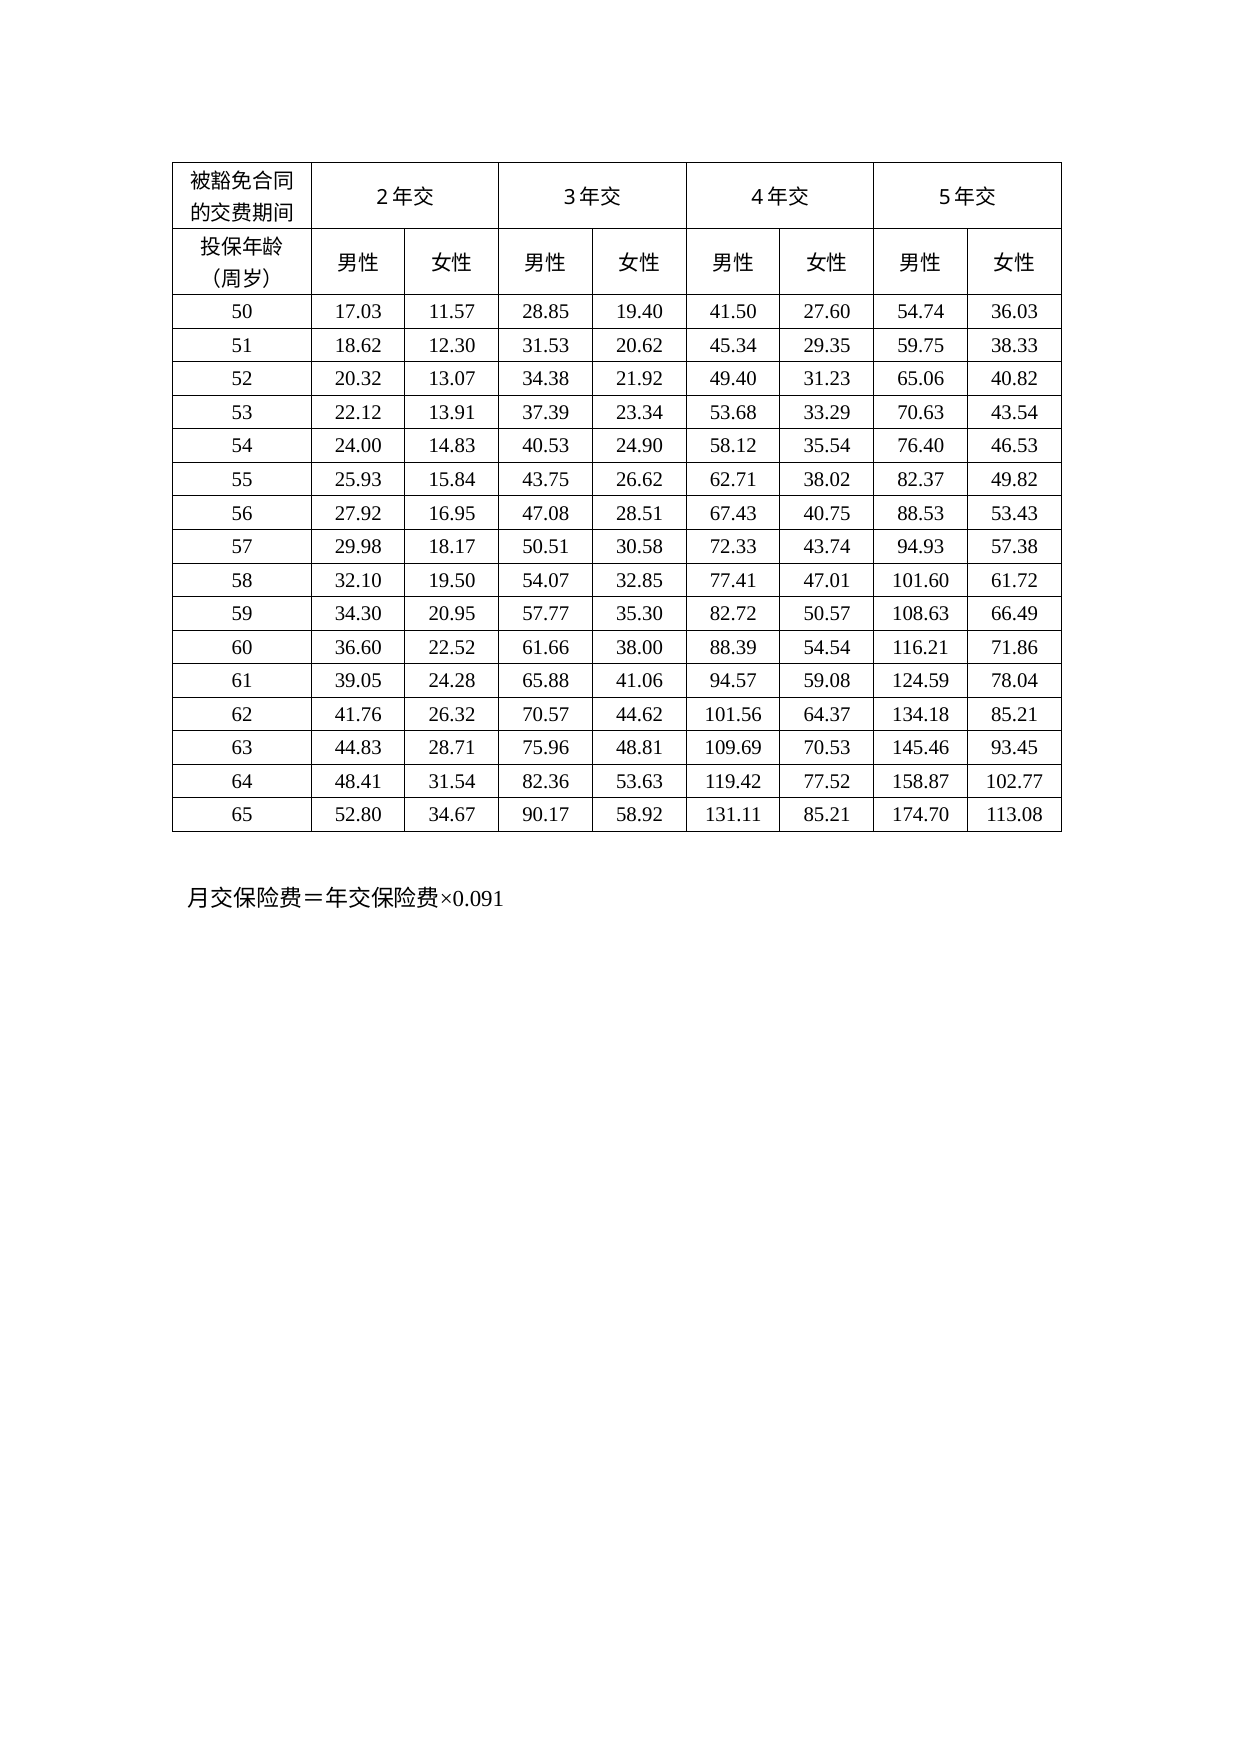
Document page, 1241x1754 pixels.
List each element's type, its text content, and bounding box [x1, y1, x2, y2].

table_cell 36.60 [312, 631, 404, 663]
table_cell 31.23 [780, 362, 873, 395]
table_cell 23.34 [593, 396, 686, 428]
table_cell 56 [173, 496, 311, 529]
table_cell 30.58 [593, 530, 686, 562]
table_cell 22.12 [312, 396, 404, 428]
table_cell 13.07 [405, 362, 498, 395]
table_cell 53.63 [593, 765, 686, 797]
table_cell 41.06 [593, 664, 686, 697]
table_cell 38.00 [593, 631, 686, 663]
table_cell 124.59 [874, 664, 967, 697]
table_cell 53 [173, 396, 311, 428]
table_cell 49.82 [968, 463, 1061, 495]
table_cell 37.39 [499, 396, 592, 428]
table_cell 93.45 [968, 731, 1061, 764]
table_cell 77.52 [780, 765, 873, 797]
table_cell 116.21 [874, 631, 967, 663]
table_cell 17.03 [312, 295, 404, 328]
table_cell 48.81 [593, 731, 686, 764]
table_cell 44.83 [312, 731, 404, 764]
table_cell 109.69 [687, 731, 779, 764]
table_cell 88.39 [687, 631, 779, 663]
table_cell 59.08 [780, 664, 873, 697]
table_cell 48.41 [312, 765, 404, 797]
table_cell 40.75 [780, 496, 873, 529]
table_cell 13.91 [405, 396, 498, 428]
table_cell 31.54 [405, 765, 498, 797]
table_cell 53.68 [687, 396, 779, 428]
table_cell 男性 [312, 229, 404, 294]
table_cell 女性 [780, 229, 873, 294]
table_cell 88.53 [874, 496, 967, 529]
table_cell 102.77 [968, 765, 1061, 797]
table_cell 15.84 [405, 463, 498, 495]
table_cell 101.60 [874, 564, 967, 596]
table_cell 76.40 [874, 429, 967, 462]
table_cell 49.40 [687, 362, 779, 395]
table_cell 63 [173, 731, 311, 764]
table_cell 62 [173, 698, 311, 730]
table_cell 67.43 [687, 496, 779, 529]
table_cell 女性 [593, 229, 686, 294]
table_cell 41.76 [312, 698, 404, 730]
table_header 2年交 [312, 163, 498, 228]
table_cell 28.51 [593, 496, 686, 529]
table_cell 19.40 [593, 295, 686, 328]
table_cell 28.85 [499, 295, 592, 328]
table_cell 50 [173, 295, 311, 328]
table_cell 59 [173, 597, 311, 629]
table_cell 29.35 [780, 329, 873, 361]
table_cell 41.50 [687, 295, 779, 328]
table_cell 64 [173, 765, 311, 797]
table_cell 女性 [405, 229, 498, 294]
table_cell 38.02 [780, 463, 873, 495]
table_cell 18.62 [312, 329, 404, 361]
table_cell 女性 [968, 229, 1061, 294]
table_cell 33.29 [780, 396, 873, 428]
table_cell 58.12 [687, 429, 779, 462]
table_cell 18.17 [405, 530, 498, 562]
table_cell 66.49 [968, 597, 1061, 629]
table_cell 44.62 [593, 698, 686, 730]
text 月交保险费＝年交保险费×0.091 [187, 864, 1053, 929]
table_cell 47.01 [780, 564, 873, 596]
table_cell 43.54 [968, 396, 1061, 428]
table_cell 25.93 [312, 463, 404, 495]
table_cell 38.33 [968, 329, 1061, 361]
table_header 5年交 [874, 163, 1061, 228]
table_cell 12.30 [405, 329, 498, 361]
table_cell 43.74 [780, 530, 873, 562]
table_cell 50.51 [499, 530, 592, 562]
table_cell 45.34 [687, 329, 779, 361]
table_cell 35.54 [780, 429, 873, 462]
table_cell 21.92 [593, 362, 686, 395]
table_cell 75.96 [499, 731, 592, 764]
table_cell 119.42 [687, 765, 779, 797]
table_header 被豁免合同的交费期间 [173, 163, 311, 228]
table_cell 61 [173, 664, 311, 697]
table_cell 78.04 [968, 664, 1061, 697]
table_cell 男性 [874, 229, 967, 294]
table_cell 39.05 [312, 664, 404, 697]
table_cell 57 [173, 530, 311, 562]
table_cell 54 [173, 429, 311, 462]
table_cell 男性 [499, 229, 592, 294]
table_cell 24.90 [593, 429, 686, 462]
table_cell 35.30 [593, 597, 686, 629]
table_cell 85.21 [780, 798, 873, 831]
table_cell 20.62 [593, 329, 686, 361]
table_cell 20.95 [405, 597, 498, 629]
table_cell 34.38 [499, 362, 592, 395]
table_cell 20.32 [312, 362, 404, 395]
table_cell 101.56 [687, 698, 779, 730]
table_cell 59.75 [874, 329, 967, 361]
table_cell 16.95 [405, 496, 498, 529]
table_cell 55 [173, 463, 311, 495]
table_cell 57.38 [968, 530, 1061, 562]
table_cell 46.53 [968, 429, 1061, 462]
table_cell 71.86 [968, 631, 1061, 663]
table_cell 174.70 [874, 798, 967, 831]
table_cell 28.71 [405, 731, 498, 764]
table_cell 50.57 [780, 597, 873, 629]
table_cell 72.33 [687, 530, 779, 562]
table_cell 145.46 [874, 731, 967, 764]
table_cell 22.52 [405, 631, 498, 663]
table_cell 62.71 [687, 463, 779, 495]
table_cell 26.32 [405, 698, 498, 730]
table_cell 58.92 [593, 798, 686, 831]
table_cell 男性 [687, 229, 779, 294]
table_cell 57.77 [499, 597, 592, 629]
table_cell 40.53 [499, 429, 592, 462]
table_cell 54.74 [874, 295, 967, 328]
table_cell 34.30 [312, 597, 404, 629]
table_cell 34.67 [405, 798, 498, 831]
table_cell 131.11 [687, 798, 779, 831]
table_header 3年交 [499, 163, 686, 228]
table_cell 61.66 [499, 631, 592, 663]
table_cell 40.82 [968, 362, 1061, 395]
table_header 4年交 [687, 163, 873, 228]
table_cell 61.72 [968, 564, 1061, 596]
table_cell 158.87 [874, 765, 967, 797]
table_cell 82.72 [687, 597, 779, 629]
table_cell 36.03 [968, 295, 1061, 328]
table_cell 31.53 [499, 329, 592, 361]
table_cell 32.85 [593, 564, 686, 596]
table_cell 85.21 [968, 698, 1061, 730]
table_cell 11.57 [405, 295, 498, 328]
table_cell 70.63 [874, 396, 967, 428]
table_cell 70.53 [780, 731, 873, 764]
table_cell 27.92 [312, 496, 404, 529]
table_cell 53.43 [968, 496, 1061, 529]
table_cell 24.28 [405, 664, 498, 697]
table_cell 54.07 [499, 564, 592, 596]
table_cell 51 [173, 329, 311, 361]
table_cell 26.62 [593, 463, 686, 495]
table_cell 投保年龄 （周岁） [173, 229, 311, 294]
table_cell 52 [173, 362, 311, 395]
table_cell 65.88 [499, 664, 592, 697]
table_cell 134.18 [874, 698, 967, 730]
table_cell 27.60 [780, 295, 873, 328]
table_cell 113.08 [968, 798, 1061, 831]
table_cell 82.36 [499, 765, 592, 797]
table_cell 29.98 [312, 530, 404, 562]
table_cell 60 [173, 631, 311, 663]
table_cell 82.37 [874, 463, 967, 495]
table_cell 32.10 [312, 564, 404, 596]
table_cell 54.54 [780, 631, 873, 663]
table_cell 24.00 [312, 429, 404, 462]
table_cell 94.57 [687, 664, 779, 697]
table_cell 94.93 [874, 530, 967, 562]
table_cell 70.57 [499, 698, 592, 730]
table_cell 43.75 [499, 463, 592, 495]
table_cell 65 [173, 798, 311, 831]
table_cell 64.37 [780, 698, 873, 730]
table_cell 47.08 [499, 496, 592, 529]
table_cell 52.80 [312, 798, 404, 831]
table_cell 58 [173, 564, 311, 596]
table_cell 90.17 [499, 798, 592, 831]
table_cell 65.06 [874, 362, 967, 395]
table_cell 14.83 [405, 429, 498, 462]
table_cell 77.41 [687, 564, 779, 596]
table_cell 19.50 [405, 564, 498, 596]
table_cell 108.63 [874, 597, 967, 629]
